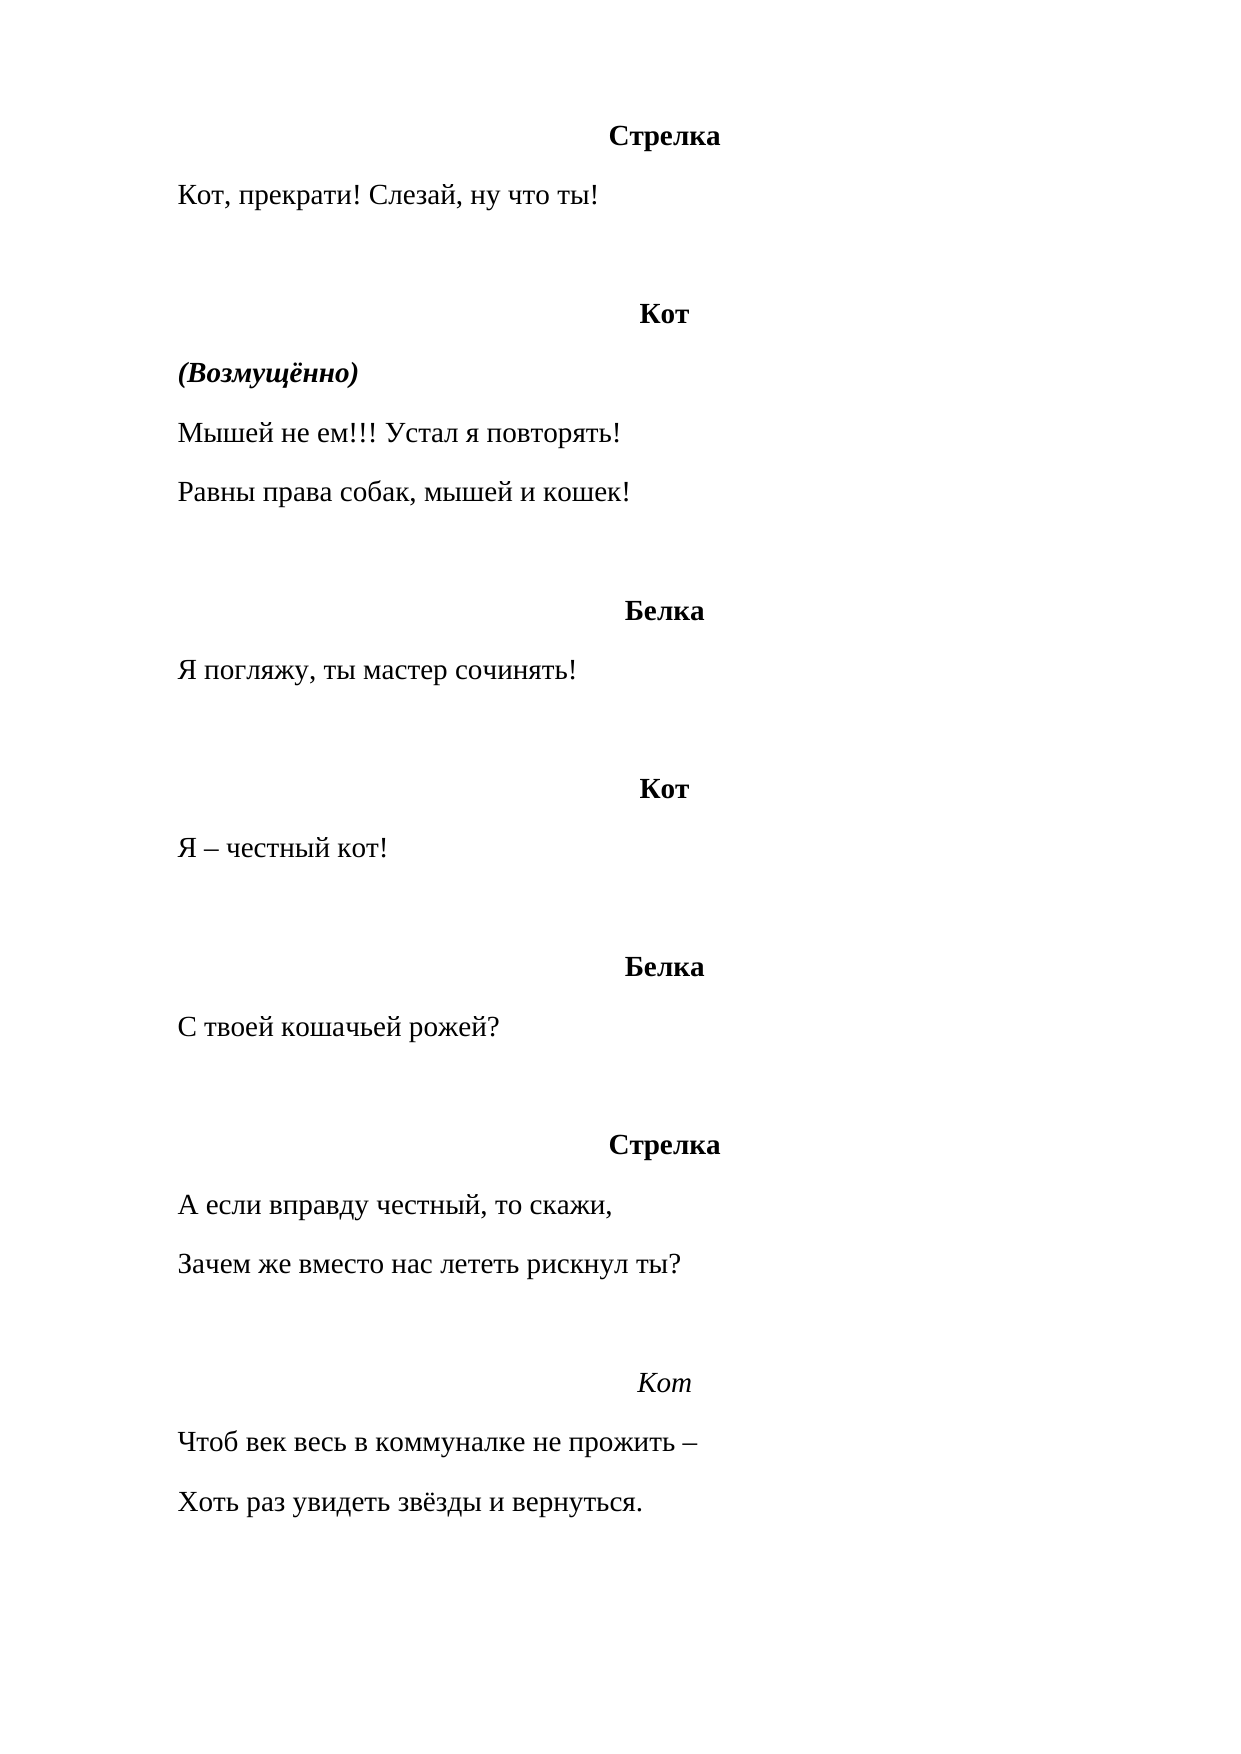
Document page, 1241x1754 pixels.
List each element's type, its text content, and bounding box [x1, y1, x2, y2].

text Хоть раз увидеть звёзды и вернуться. [177, 1484, 1152, 1517]
text Я погляжу, ты мастер сочинять! [177, 652, 1152, 686]
text Кот [177, 1365, 1152, 1398]
text (Возмущённо) [177, 356, 1152, 389]
text Кот, прекрати! Слезай, ну что ты! [177, 177, 1152, 211]
text Зачем же вместо нас лететь рискнул ты? [177, 1246, 1152, 1280]
text А если вправду честный, то скажи, [177, 1187, 1152, 1220]
text Мышей не ем!!! Устал я повторять! [177, 415, 1152, 448]
text С твоей кошачьей рожей? [177, 1009, 1152, 1042]
text Кот [177, 771, 1152, 805]
text Стрелка [177, 1127, 1152, 1161]
text Белка [177, 593, 1152, 627]
text Я – честный кот! [177, 831, 1152, 864]
text Чтоб век весь в коммуналке не прожить – [177, 1424, 1152, 1458]
text Равны права собак, мышей и кошек! [177, 474, 1152, 508]
text Стрелка [177, 118, 1152, 152]
text Кот [177, 296, 1152, 330]
text Белка [177, 949, 1152, 983]
